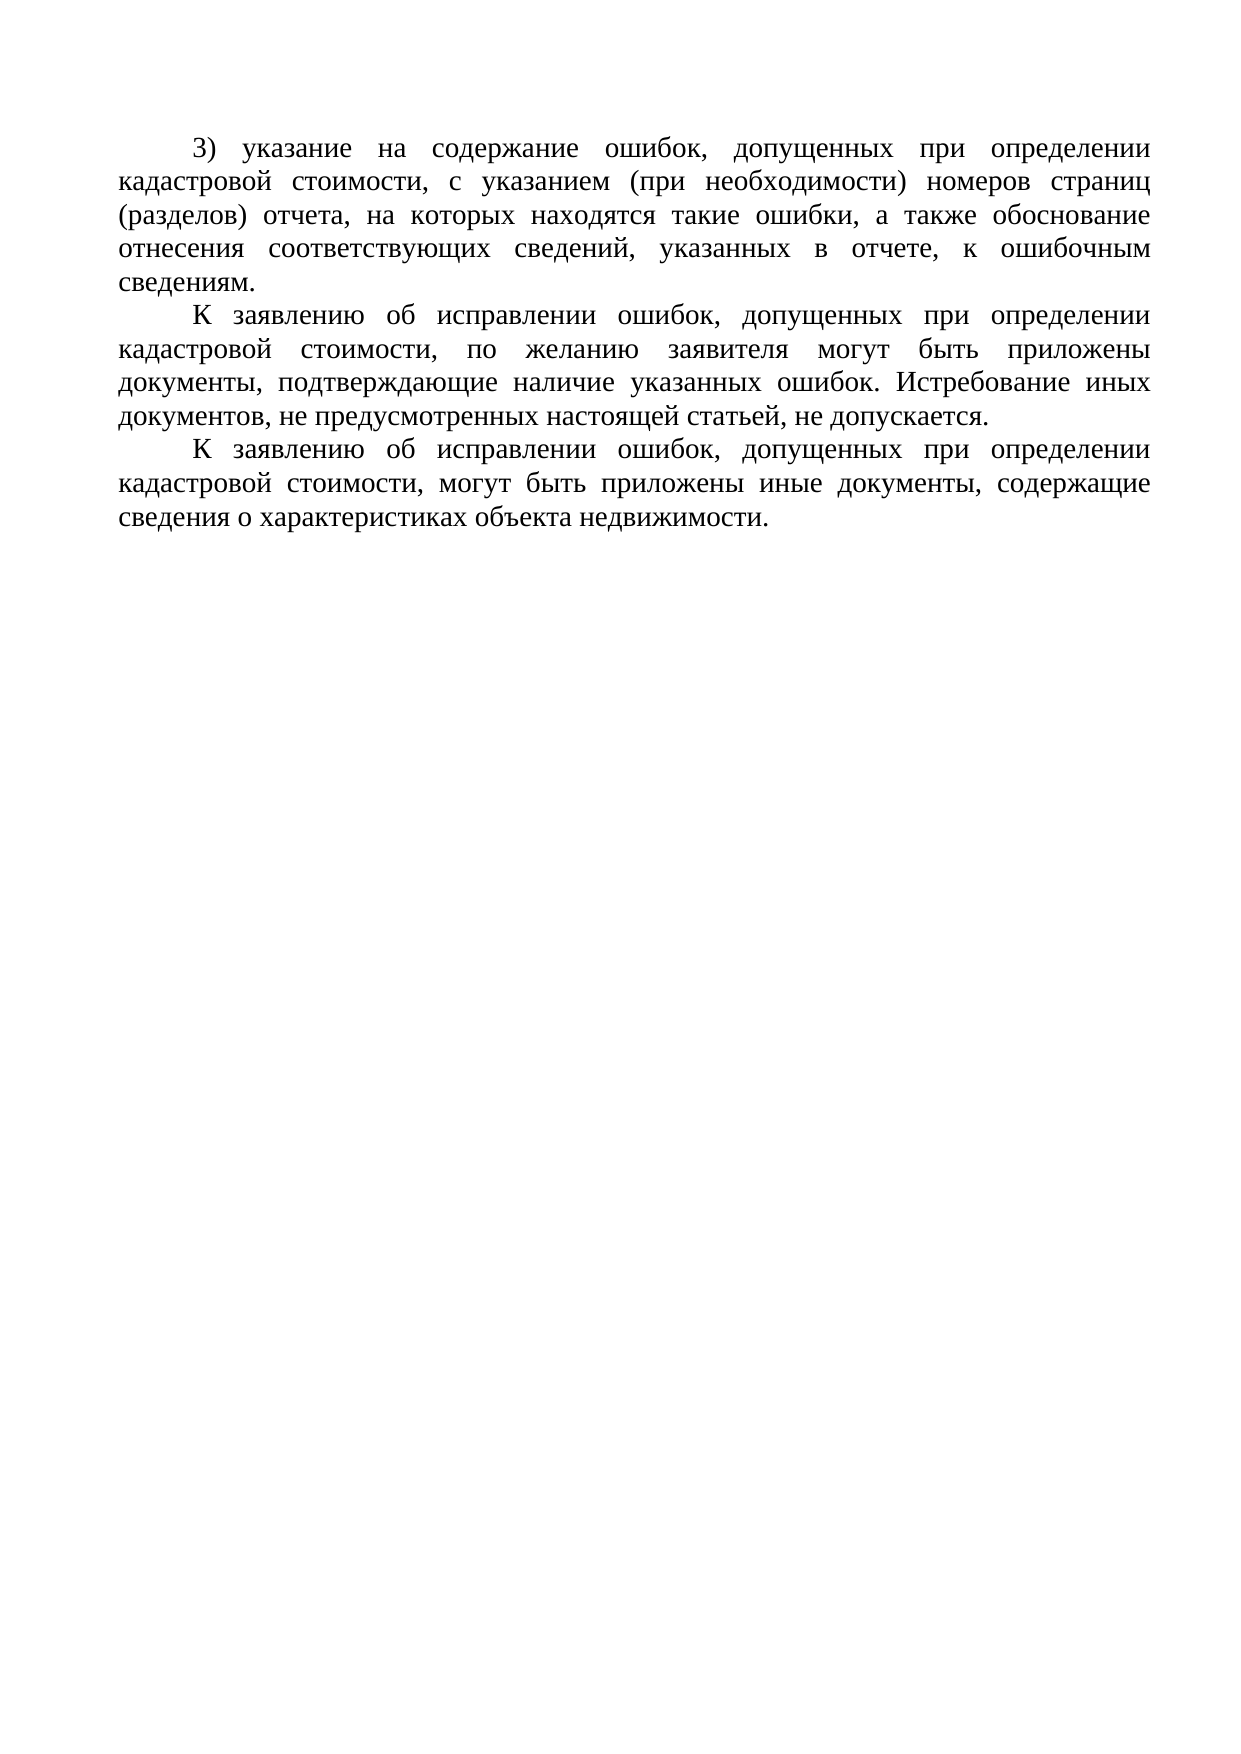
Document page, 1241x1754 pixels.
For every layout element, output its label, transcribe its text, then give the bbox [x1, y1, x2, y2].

text К заявлению об исправлении ошибок, допущенных при определении кадастровой стоимости, по желанию заявителя могут быть приложены документы, подтверждающие наличие указанных ошибок. Истребование иных документов, не предусмотренных настоящей статьей, не допускается. [118, 297, 1152, 432]
text 3) указание на содержание ошибок, допущенных при определении кадастровой стоимости, с указанием (при необходимости) номеров страниц (разделов) отчета, на которых находятся такие ошибки, а также обоснование отнесения соответствующих сведений, указанных в отчете, к ошибочным сведениям. [118, 130, 1152, 297]
text К заявлению об исправлении ошибок, допущенных при определении кадастровой стоимости, могут быть приложены иные документы, содержащие сведения о характеристиках объекта недвижимости. [118, 432, 1152, 532]
